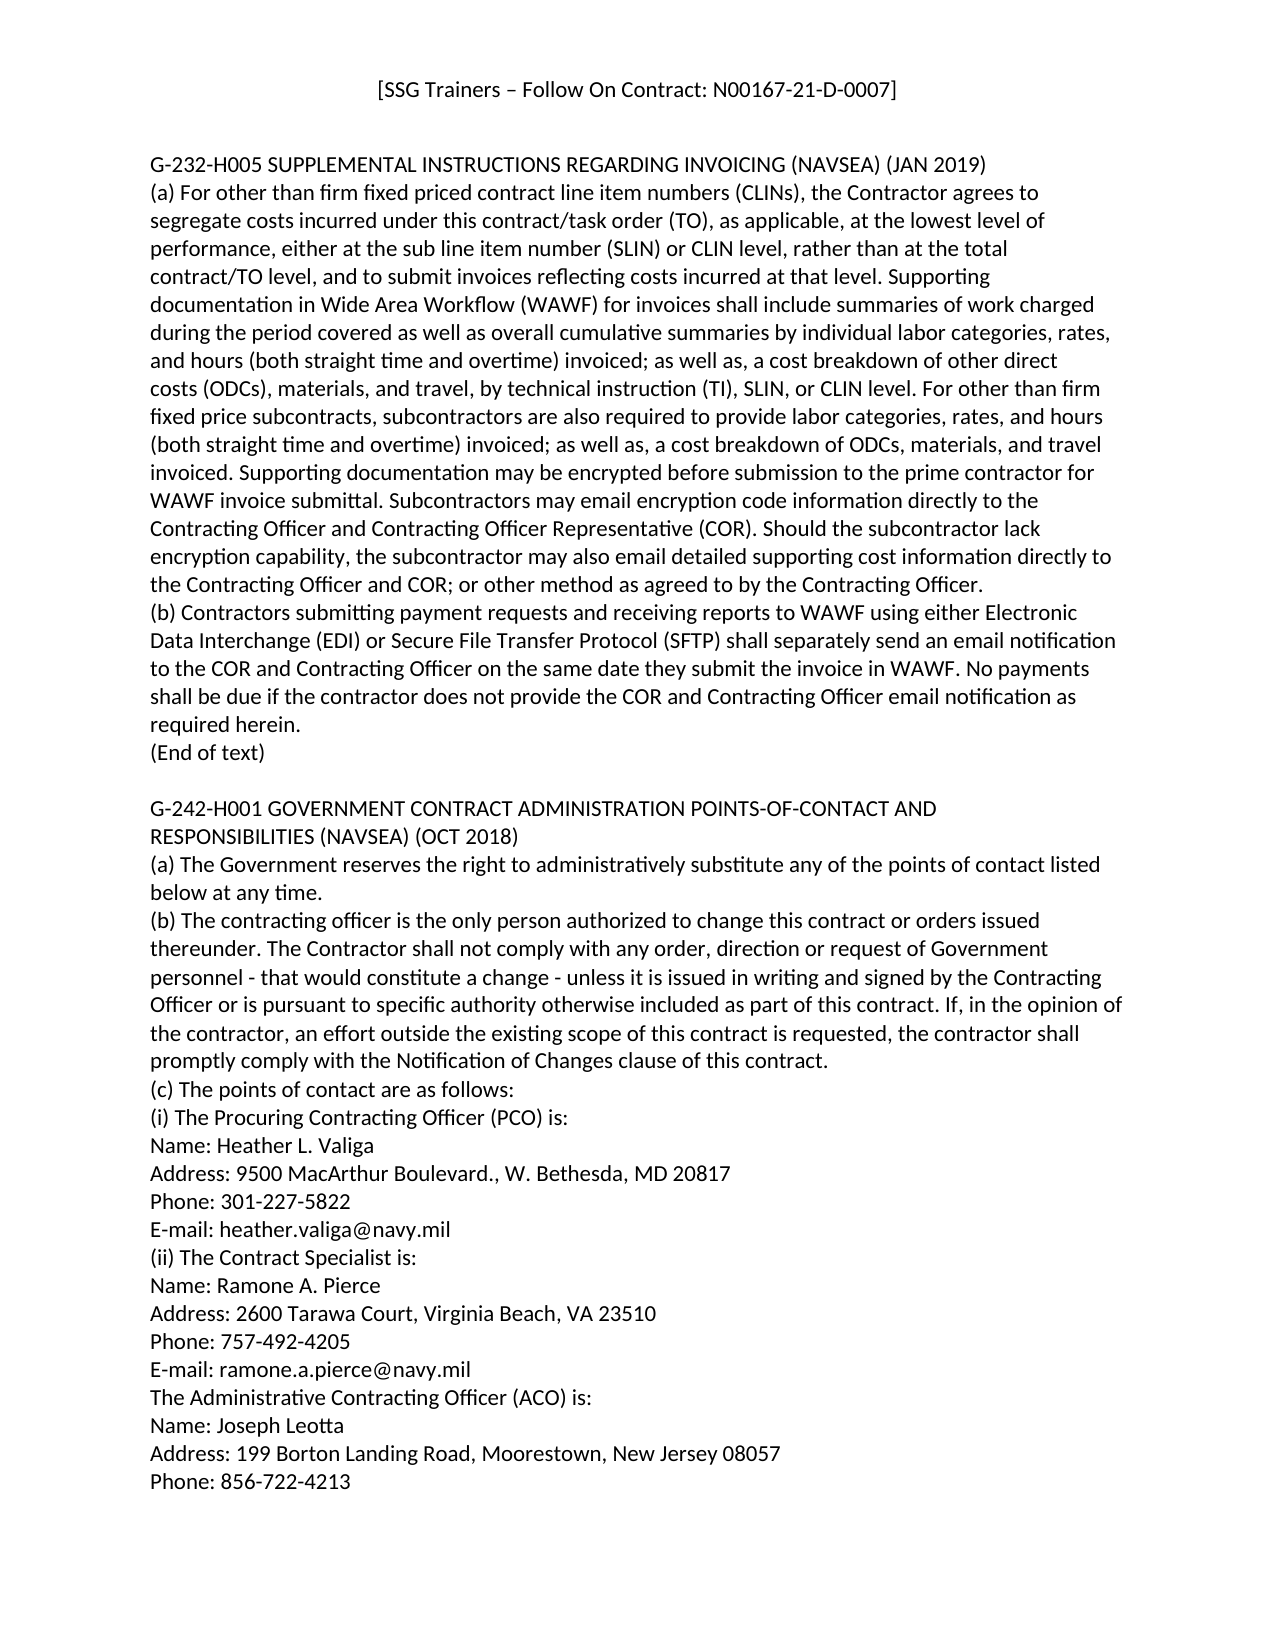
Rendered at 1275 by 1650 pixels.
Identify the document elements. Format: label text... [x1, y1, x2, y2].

text G-242-H001 GOVERNMENT CONTRACT ADMINISTRATION POINTS-OF-CONTACT AND [150, 794, 1125, 822]
text Phone: 301-227-5822 [150, 1187, 1125, 1215]
text (End of text) [150, 738, 1125, 766]
text RESPONSIBILITIES (NAVSEA) (OCT 2018) [150, 822, 1125, 851]
text G-232-H005 SUPPLEMENTAL INSTRUCTIONS REGARDING INVOICING (NAVSEA) (JAN 2019) [150, 150, 1125, 178]
text Phone: 757-492-4205 [150, 1327, 1125, 1355]
text (b) Contractors submitting payment requests and receiving reports to WAWF using either Electronic Data Interchange (EDI) or Secure File Transfer Protocol (SFTP) shall separately send an email notification to the COR and Contracting Officer on the same date they submit the invoice in WAWF. No payments shall be due if the contractor does not provide the COR and Contracting Officer email notification as required herein. [150, 598, 1125, 738]
text Address: 199 Borton Landing Road, Moorestown, New Jersey 08057 [150, 1439, 1125, 1467]
text Phone: 856-722-4213 [150, 1467, 1125, 1495]
text Name: Ramone A. Pierce [150, 1271, 1125, 1299]
text (i) The Procuring Contracting Officer (PCO) is: [150, 1103, 1125, 1131]
text (c) The points of contact are as follows: [150, 1075, 1125, 1103]
text (ii) The Contract Specialist is: [150, 1243, 1125, 1271]
text The Administrative Contracting Officer (ACO) is: [150, 1383, 1125, 1411]
text E-mail: ramone.a.pierce@navy.mil [150, 1355, 1125, 1383]
text thereunder. The Contractor shall not comply with any order, direction or request of Government personnel - that would constitute a change - unless it is issued in writing and signed by the Contracting Officer or is pursuant to specific authority otherwise included as part of this contract. If, in the opinion of the contractor, an effort outside the existing scope of this contract is requested, the contractor shall promptly comply with the Notification of Changes clause of this contract. [150, 934, 1125, 1075]
text (b) The contracting officer is the only person authorized to change this contract or orders issued [150, 907, 1125, 934]
text costs (ODCs), materials, and travel, by technical instruction (TI), SLIN, or CLIN level. For other than firm fixed price subcontracts, subcontractors are also required to provide labor categories, rates, and hours (both straight time and overtime) invoiced; as well as, a cost breakdown of ODCs, materials, and travel invoiced. Supporting documentation may be encrypted before submission to the prime contractor for WAWF invoice submittal. Subcontractors may email encryption code information directly to the Contracting Officer and Contracting Officer Representative (COR). Should the subcontractor lack encryption capability, the subcontractor may also email detailed supporting cost information directly to the Contracting Officer and COR; or other method as agreed to by the Contracting Officer. [150, 374, 1125, 598]
text Address: 2600 Tarawa Court, Virginia Beach, VA 23510 [150, 1299, 1125, 1327]
text (a) The Government reserves the right to administratively substitute any of the points of contact listed below at any time. [150, 851, 1125, 907]
text (a) For other than firm fixed priced contract line item numbers (CLINs), the Contractor agrees to segregate costs incurred under this contract/task order (TO), as applicable, at the lowest level of performance, either at the sub line item number (SLIN) or CLIN level, rather than at the total contract/TO level, and to submit invoices reflecting costs incurred at that level. Supporting documentation in Wide Area Workflow (WAWF) for invoices shall include summaries of work charged during the period covered as well as overall cumulative summaries by individual labor categories, rates, and hours (both straight time and overtime) invoiced; as well as, a cost breakdown of other direct [150, 178, 1125, 374]
text Address: 9500 MacArthur Boulevard., W. Bethesda, MD 20817 [150, 1159, 1125, 1187]
text E-mail: heather.valiga@navy.mil [150, 1215, 1125, 1243]
text Name: Joseph Leotta [150, 1411, 1125, 1439]
text Name: Heather L. Valiga [150, 1131, 1125, 1159]
